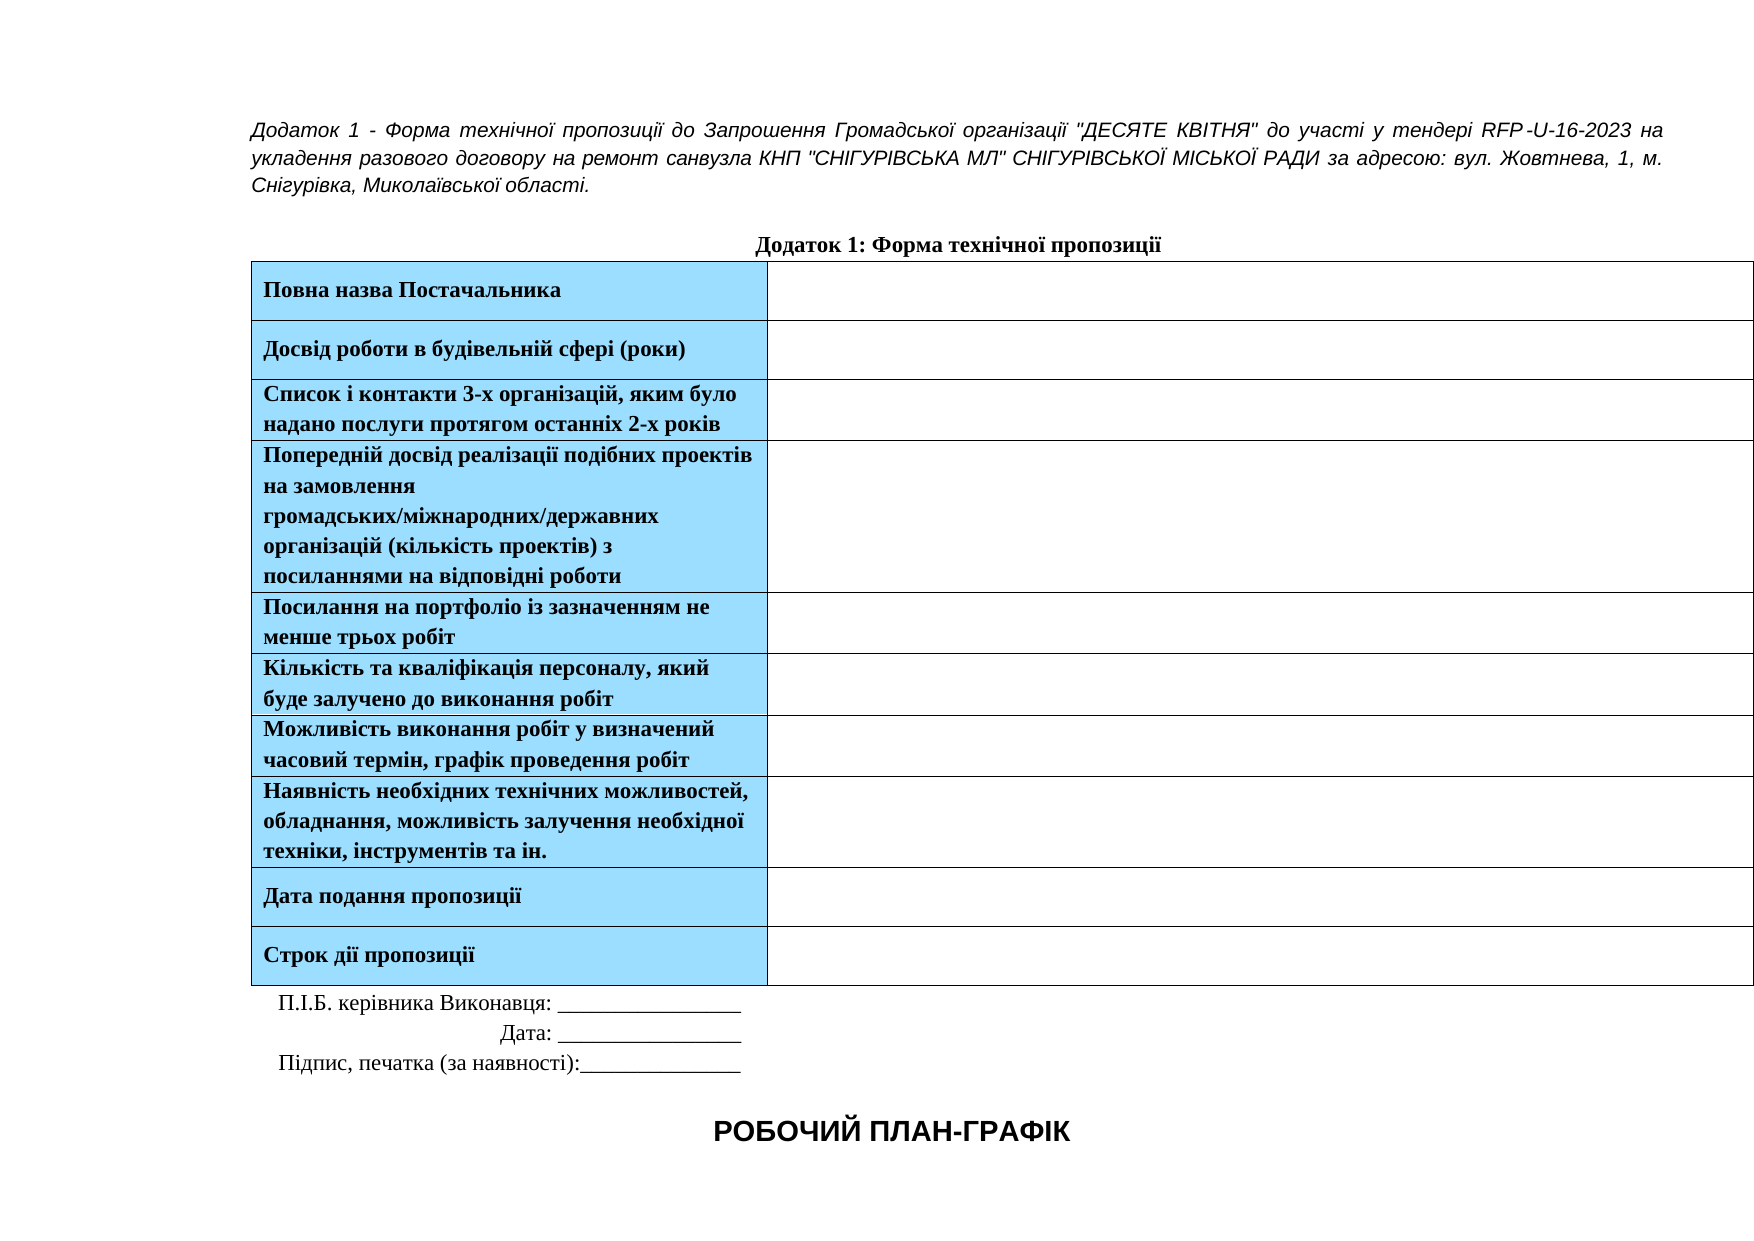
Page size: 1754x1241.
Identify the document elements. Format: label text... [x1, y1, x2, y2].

table_cell Список і контакти 3-х організацій, яким було надано послуги протягом останніх 2-х років [252, 380, 767, 440]
table_cell [768, 593, 1753, 653]
text Додаток 1 - Форма технічної пропозиції до Запрошення Громадської організації "ДЕСЯТЕ КВІТНЯ" до участі у тендері RFP-U-16-2023 на укладення разового договору на ремонт санвузла КНП "СНІГУРІВСЬКА МЛ" СНІГУРІВСЬКОЇ МІСЬКОЇ РАДИ за адресою: вул. Жовтнева, 1, м. Снігурівка, Миколаївської області. [251, 118, 1665, 197]
text РОБОЧИЙ ПЛАН-ГРАФІК [118, 1114, 1665, 1147]
table_cell [768, 927, 1753, 985]
table_cell [768, 380, 1753, 440]
table_header Повна назва Постачальника [252, 262, 767, 320]
table_cell [768, 868, 1753, 926]
table_cell Попередній досвід реалізації подібних проектів на замовлення громадських/міжнародних/державних організацій (кількість проектів) з посиланнями на відповідні роботи [252, 441, 767, 592]
text Додаток 1: Форма технічної пропозиції [251, 231, 1665, 257]
table_cell [768, 716, 1753, 776]
table_cell Підпис, печатка (за наявності):______________ [251, 1045, 753, 1075]
table_cell Наявність необхідних технічних можливостей, обладнання, можливість залучення необхідної техніки, інструментів та ін. [252, 777, 767, 867]
table_cell Строк дії пропозиції [252, 927, 767, 985]
table_cell [768, 654, 1753, 714]
table_cell Дата: ________________ [251, 1015, 753, 1045]
table_header [768, 262, 1753, 320]
table_cell Можливість виконання робіт у визначений часовий термін, графік проведення робіт [252, 716, 767, 776]
table_cell П.І.Б. керівника Виконавця: ________________ [251, 986, 753, 1015]
table_cell [768, 441, 1753, 592]
table_cell Досвід роботи в будівельній сфері (роки) [252, 321, 767, 379]
table_cell [768, 321, 1753, 379]
table_cell Кількість та кваліфікація персоналу, який буде залучено до виконання робіт [252, 654, 767, 714]
table_cell [768, 777, 1753, 867]
table_cell Дата подання пропозиції [252, 868, 767, 926]
table_cell Посилання на портфоліо із зазначенням не менше трьох робіт [252, 593, 767, 653]
